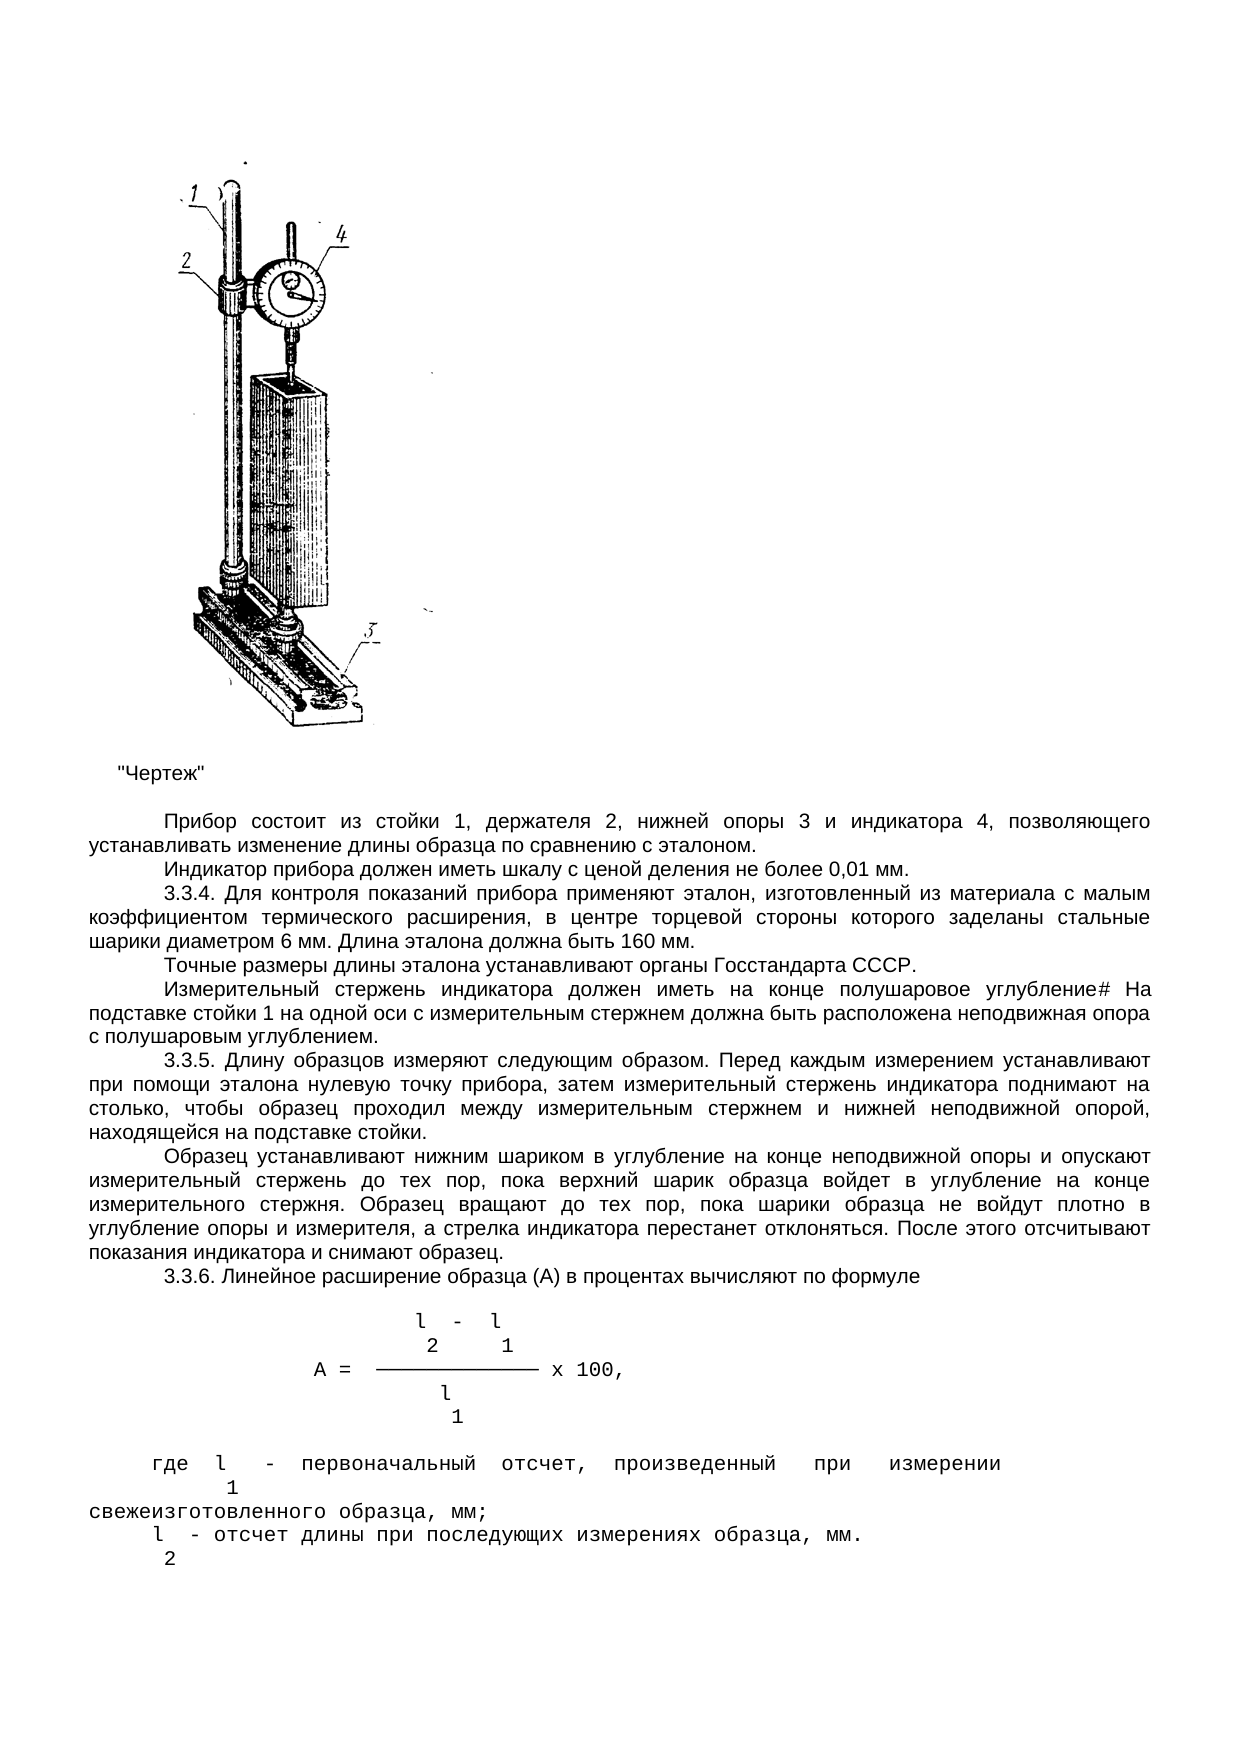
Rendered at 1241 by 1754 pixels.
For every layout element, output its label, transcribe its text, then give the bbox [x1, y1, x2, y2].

text 2 [88, 1548, 1152, 1572]
text свежеизготовленного образца, мм; [88, 1501, 1152, 1524]
text где l - первоначальный отсчет, произведенный при измерении [88, 1453, 1152, 1477]
text 3.3.4. Для контроля показаний прибора применяют эталон, изготовленный из материала с малым коэффициентом термического расширения, в центре торцевой стороны которого заделаны стальные шарики диаметром 6 мм. Длина эталона должна быть 160 мм. [88, 881, 1152, 952]
text l - отсчет длины при последующих измерениях образца, мм. [88, 1524, 1152, 1548]
picture [163, 150, 470, 738]
text 3.3.5. Длину образцов измеряют следующим образом. Перед каждым измерением устанавливают при помощи эталона нулевую точку прибора, затем измерительный стержень индикатора поднимают на столько, чтобы образец проходил между измерительным стержнем и нижней неподвижной опорой, находящейся на подставке стойки. [88, 1048, 1152, 1144]
text 1 [88, 1477, 1152, 1501]
text l [88, 1382, 1152, 1406]
text Точные размеры длины эталона устанавливают органы Госстандарта СССР. [88, 952, 1152, 976]
text l - l [88, 1312, 1152, 1335]
text Измерительный стержень индикатора должен иметь на конце полушаровое углубление# На подставке стойки 1 на одной оси с измерительным стержнем должна быть расположена неподвижная опора с полушаровым углублением. [88, 976, 1152, 1048]
text 1 [88, 1406, 1152, 1430]
text Образец устанавливают нижним шариком в углубление на конце неподвижной опоры и опускают измерительный стержень до тех пор, пока верхний шарик образца войдет в углубление на конце измерительного стержня. Образец вращают до тех пор, пока шарики образца не войдут плотно в углубление опоры и измерителя, а стрелка индикатора перестанет отклоняться. После этого отсчитывают показания индикатора и снимают образец. [88, 1144, 1152, 1264]
text А = ───────────── x 100, [88, 1359, 1152, 1382]
text 2 1 [88, 1335, 1152, 1359]
text Индикатор прибора должен иметь шкалу с ценой деления не более 0,01 мм. [88, 857, 1152, 881]
text 3.3.6. Линейное расширение образца (А) в процентах вычисляют по формуле [88, 1264, 1152, 1288]
text "Чертеж" [103, 761, 1152, 785]
text Прибор состоит из стойки 1, держателя 2, нижней опоры 3 и индикатора 4, позволяющего устанавливать изменение длины образца по сравнению с эталоном. [88, 809, 1152, 857]
